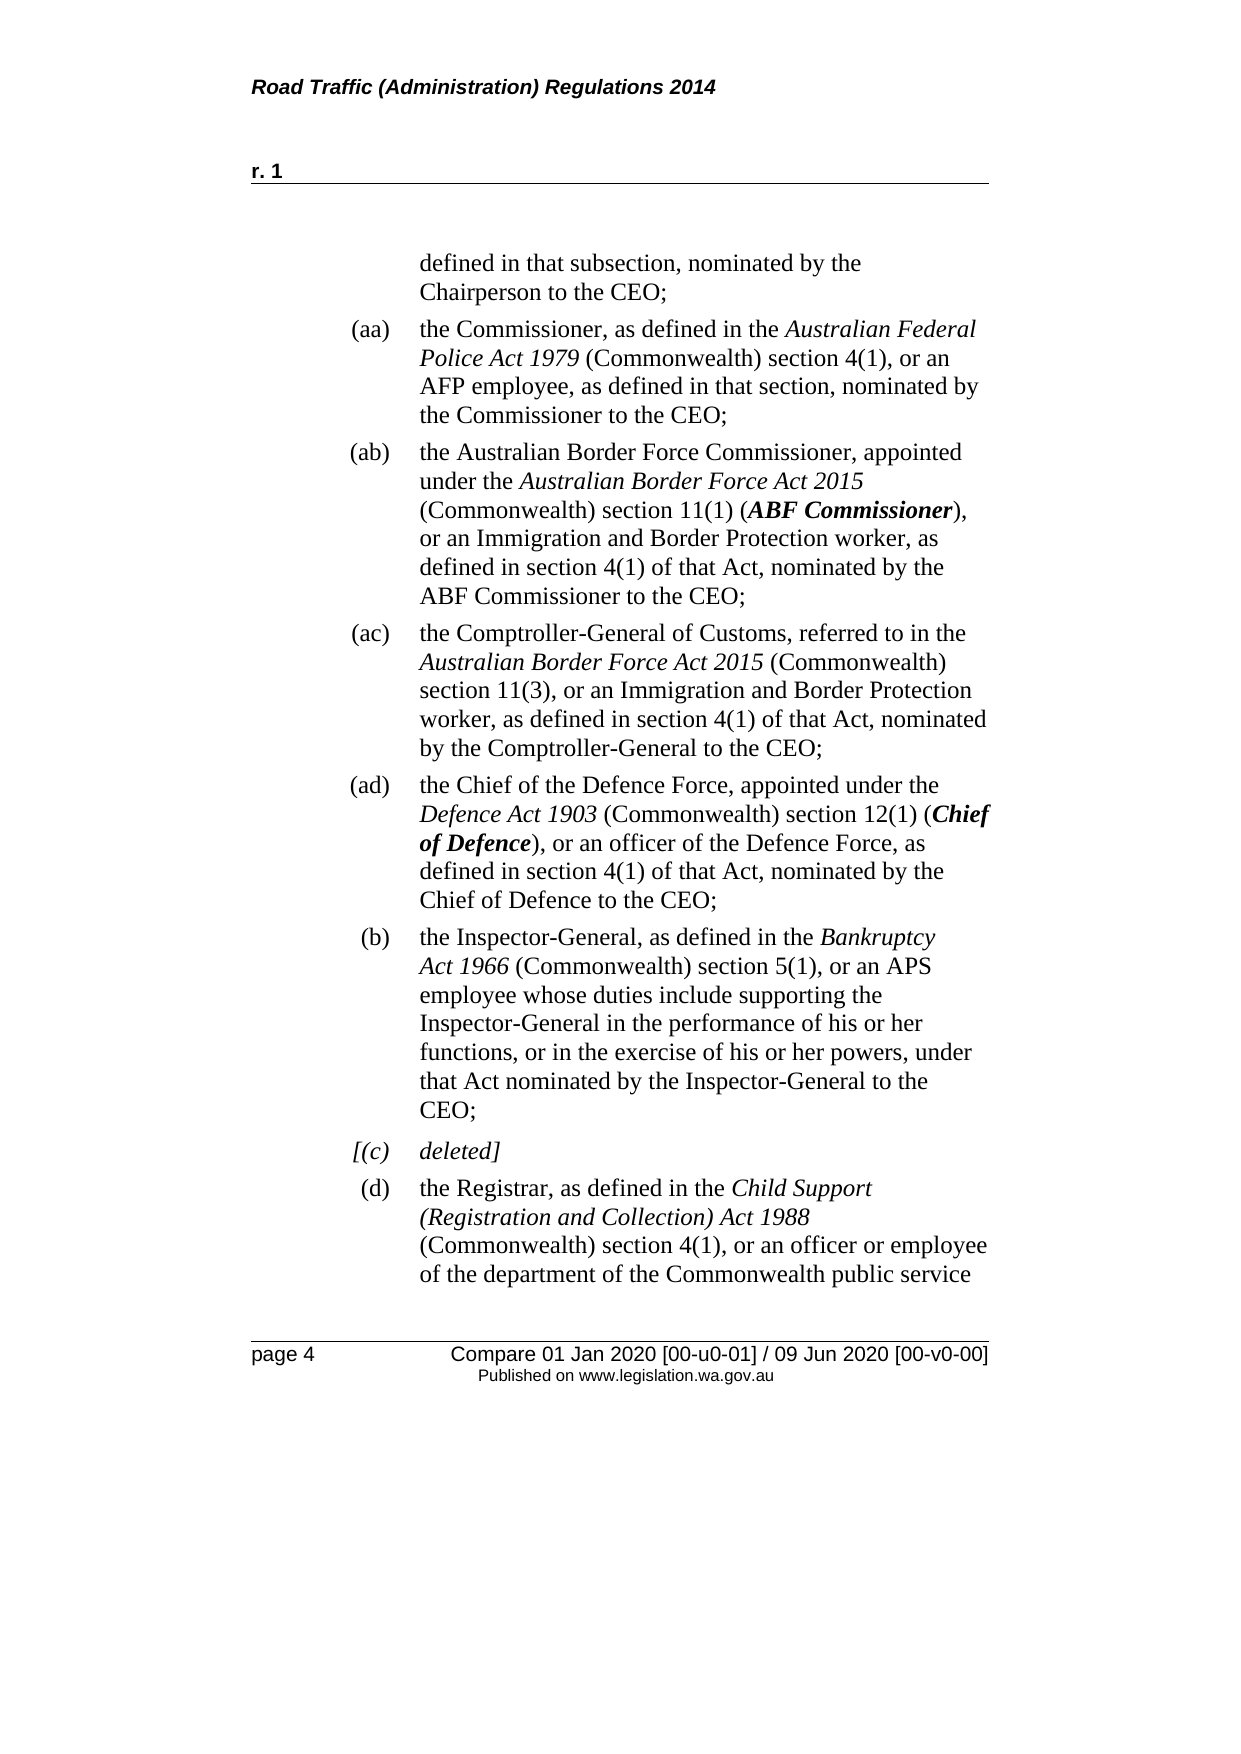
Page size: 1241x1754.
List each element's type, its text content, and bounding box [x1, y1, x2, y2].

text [251, 248, 989, 306]
text [(c) deleted] [251, 1136, 989, 1165]
text (ab) the Australian Border Force Commissioner, appointed under the Australian Border Force Act 2015 (Commonwealth) section 11(1) (ABF Commissioner), or an Immigration and Border Protection worker, as defined in section 4(1) of that Act, nominated by the ABF Commissioner to the CEO; [251, 437, 989, 610]
text (ac) the Comptroller-General of Customs, referred to in the Australian Border Force Act 2015 (Commonwealth) section 11(3), or an Immigration and Border Protection worker, as defined in section 4(1) of that Act, nominated by the Comptroller-General to the CEO; [251, 618, 989, 762]
text (ad) the Chief of the Defence Force, appointed under the Defence Act 1903 (Commonwealth) section 12(1) (Chief of Defence), or an officer of the Defence Force, as defined in section 4(1) of that Act, nominated by the Chief of Defence to the CEO; [251, 770, 989, 914]
text (b) the Inspector-General, as defined in the Bankruptcy Act 1966 (Commonwealth) section 5(1), or an APS employee whose duties include supporting the Inspector-General in the performance of his or her functions, or in the exercise of his or her powers, under that Act nominated by the Inspector-General to the CEO; [251, 922, 989, 1123]
text (aa) the Commissioner, as defined in the Australian Federal Police Act 1979 (Commonwealth) section 4(1), or an AFP employee, as defined in that section, nominated by the Commissioner to the CEO; [251, 314, 989, 429]
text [251, 1173, 989, 1288]
